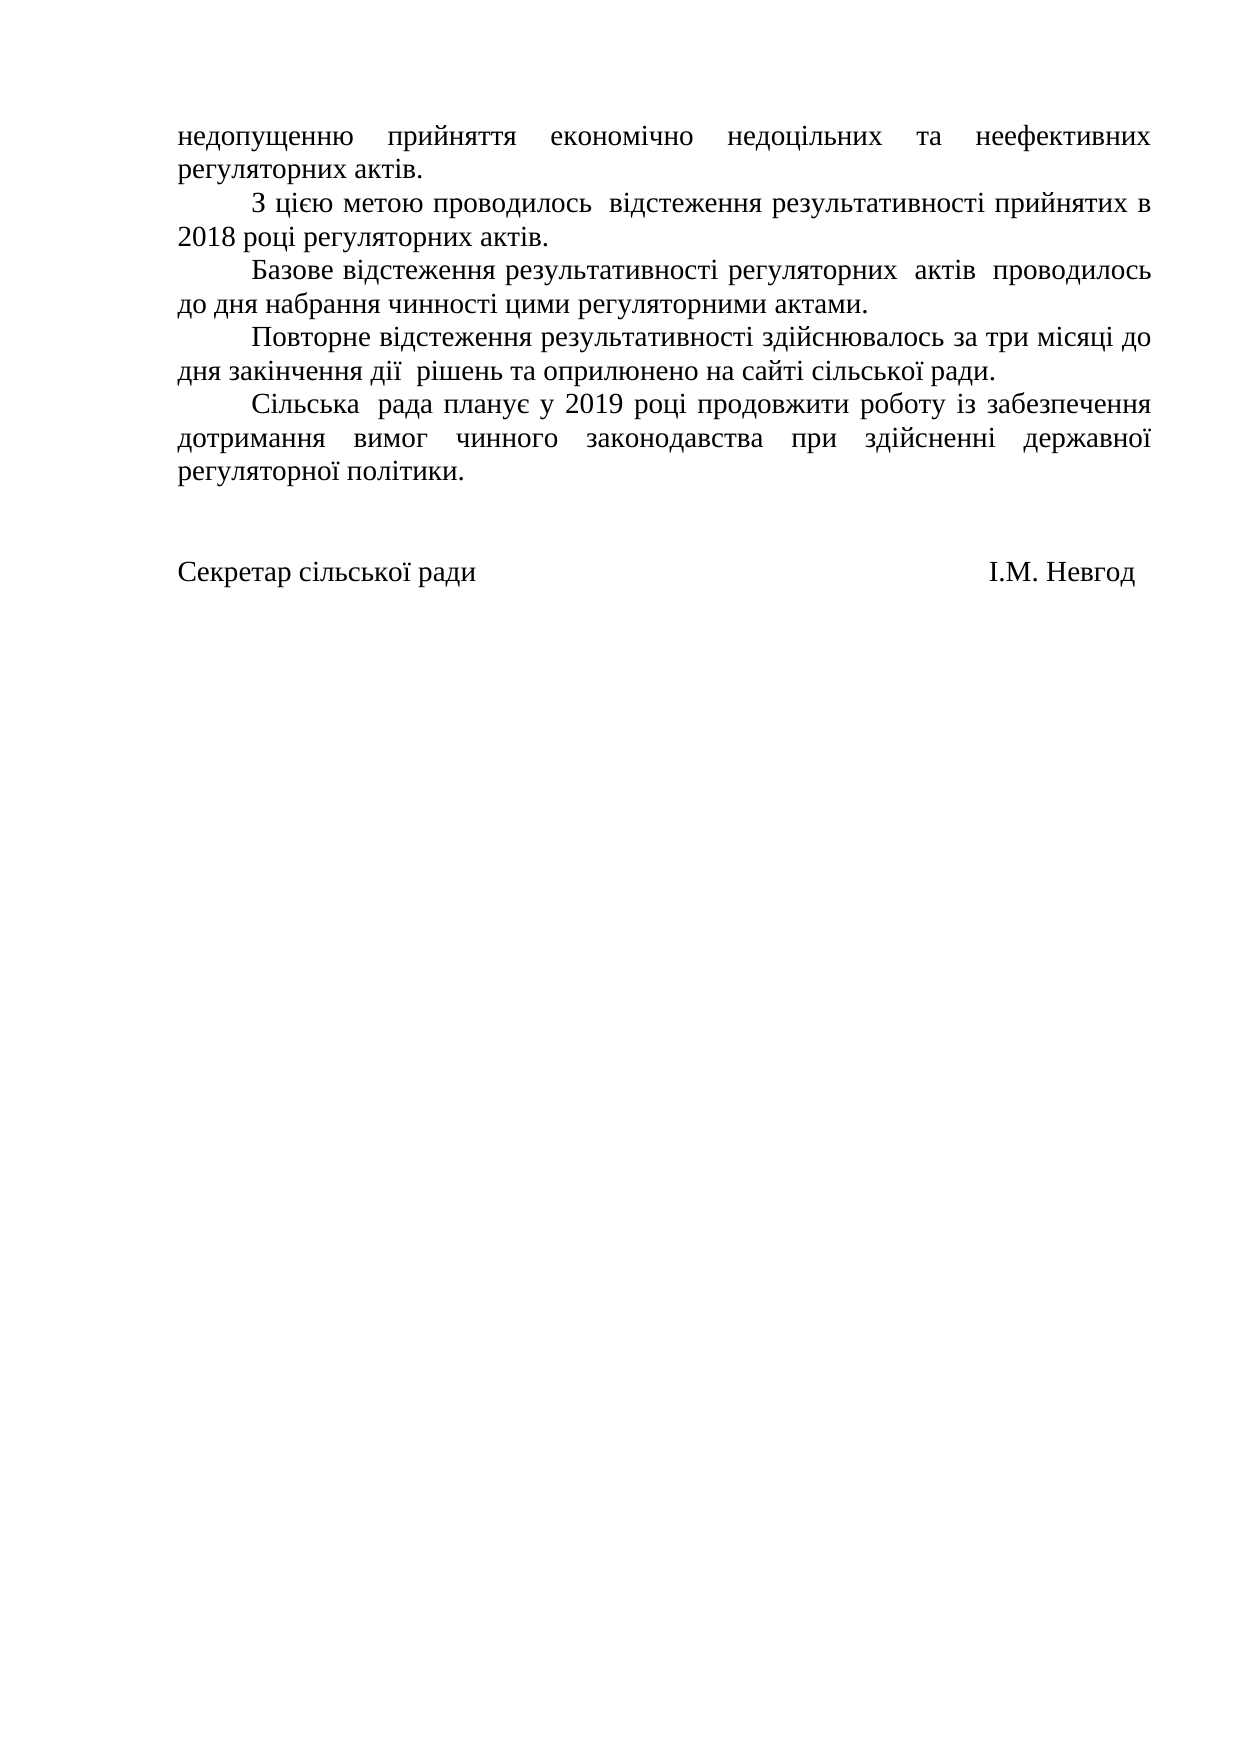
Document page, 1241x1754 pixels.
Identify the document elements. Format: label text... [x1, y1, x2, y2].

text З цією метою проводилось відстеження результативності прийнятих в 2018 році регуляторних актів. [177, 185, 1152, 252]
text Сільська рада планує у 2019 році продовжити роботу із забезпечення дотримання вимог чинного законодавства при здійсненні державної регуляторної політики. [177, 386, 1152, 487]
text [177, 118, 1152, 185]
text Повторне відстеження результативності здійснювалось за три місяці до дня закінчення дії рішень та оприлюнено на сайті сільської ради. [177, 319, 1152, 386]
text Секретар сільської ради І.М. Невгод [177, 554, 1152, 588]
text Базове відстеження результативності регуляторних актів проводилось до дня набрання чинності цими регуляторними актами. [177, 252, 1152, 319]
